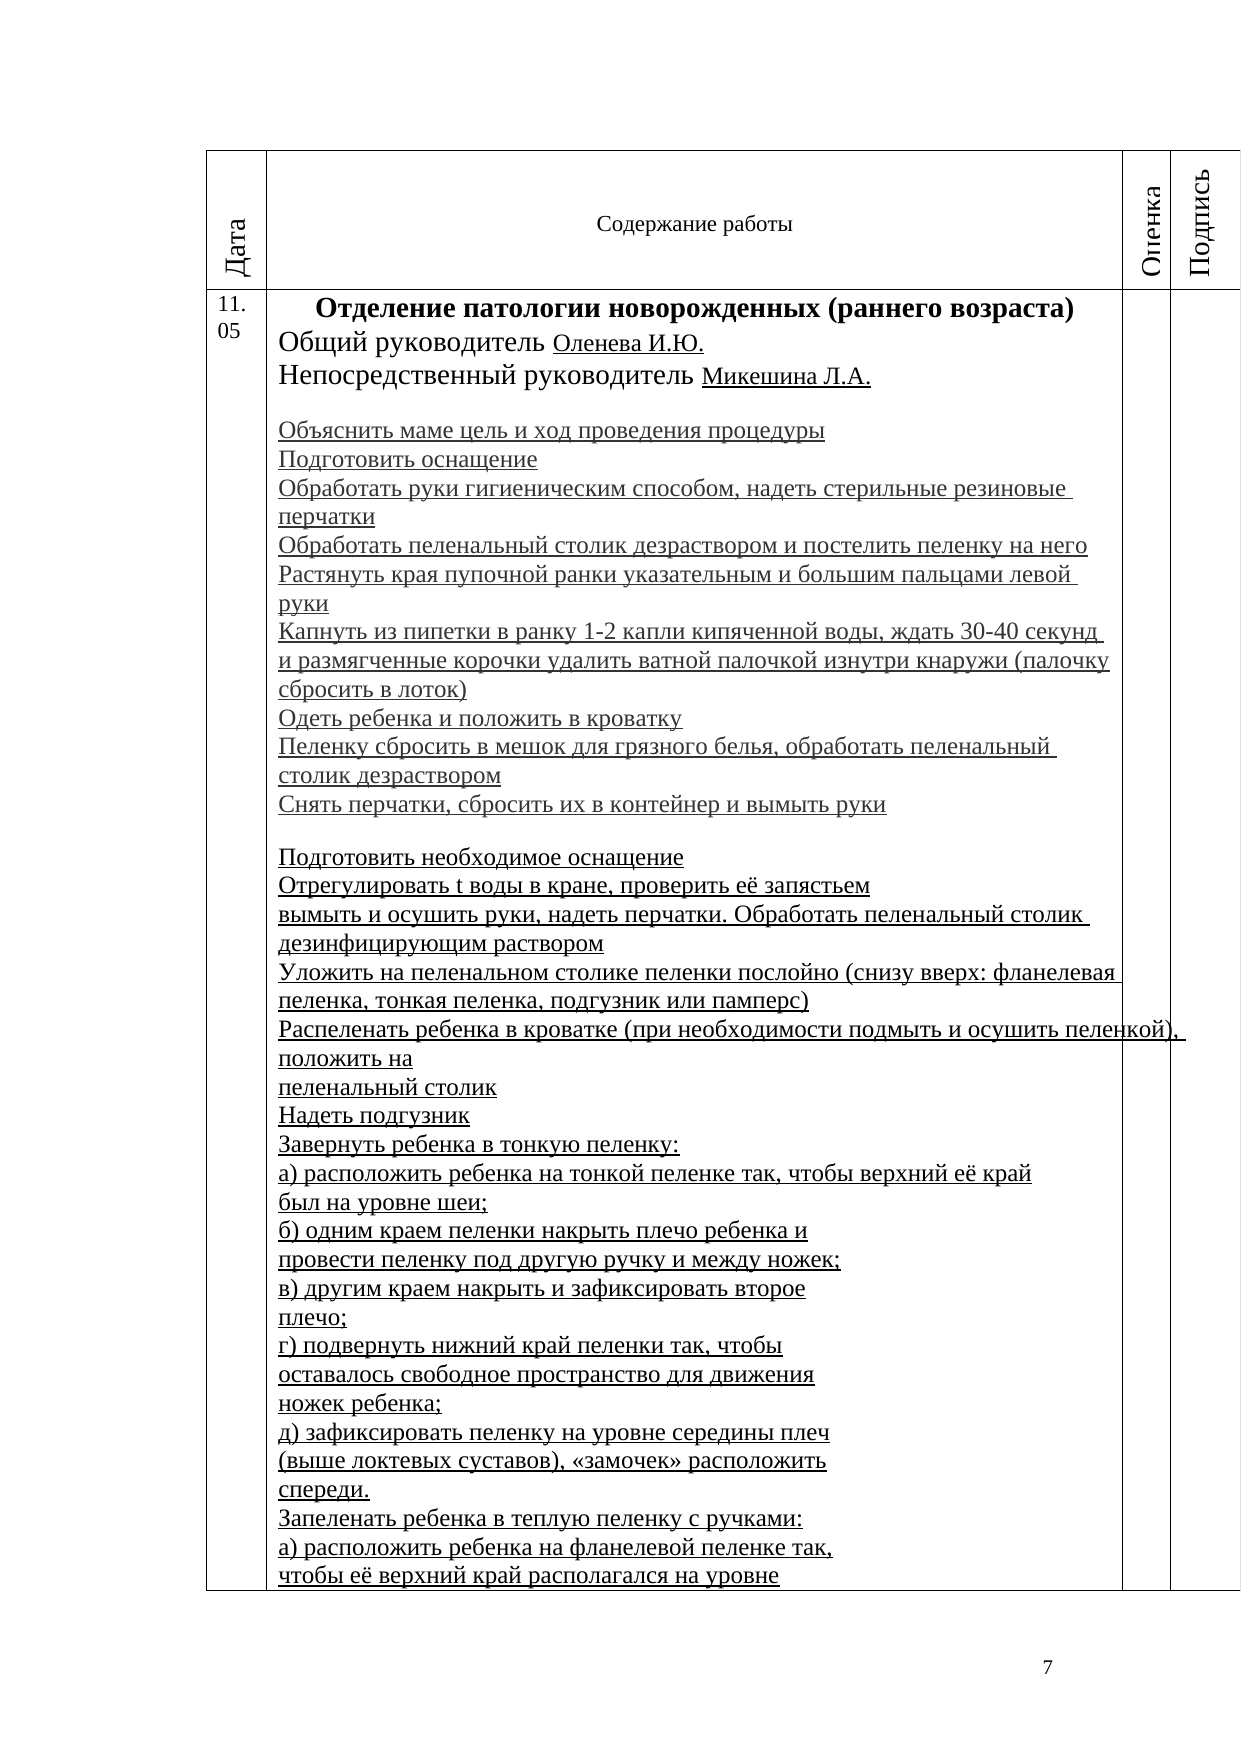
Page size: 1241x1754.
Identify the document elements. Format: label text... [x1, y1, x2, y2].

table_cell [1171, 290, 1240, 1589]
table_cell [1123, 1041, 1170, 1589]
table_cell [1123, 290, 1170, 1039]
table_header Подпись [1171, 151, 1240, 289]
table_header Содержание работы [267, 151, 1122, 289]
table_cell 11.05 [207, 290, 266, 1589]
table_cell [267, 290, 1122, 1589]
table_header Дата [207, 151, 266, 289]
table_header Оценка [1123, 151, 1170, 289]
